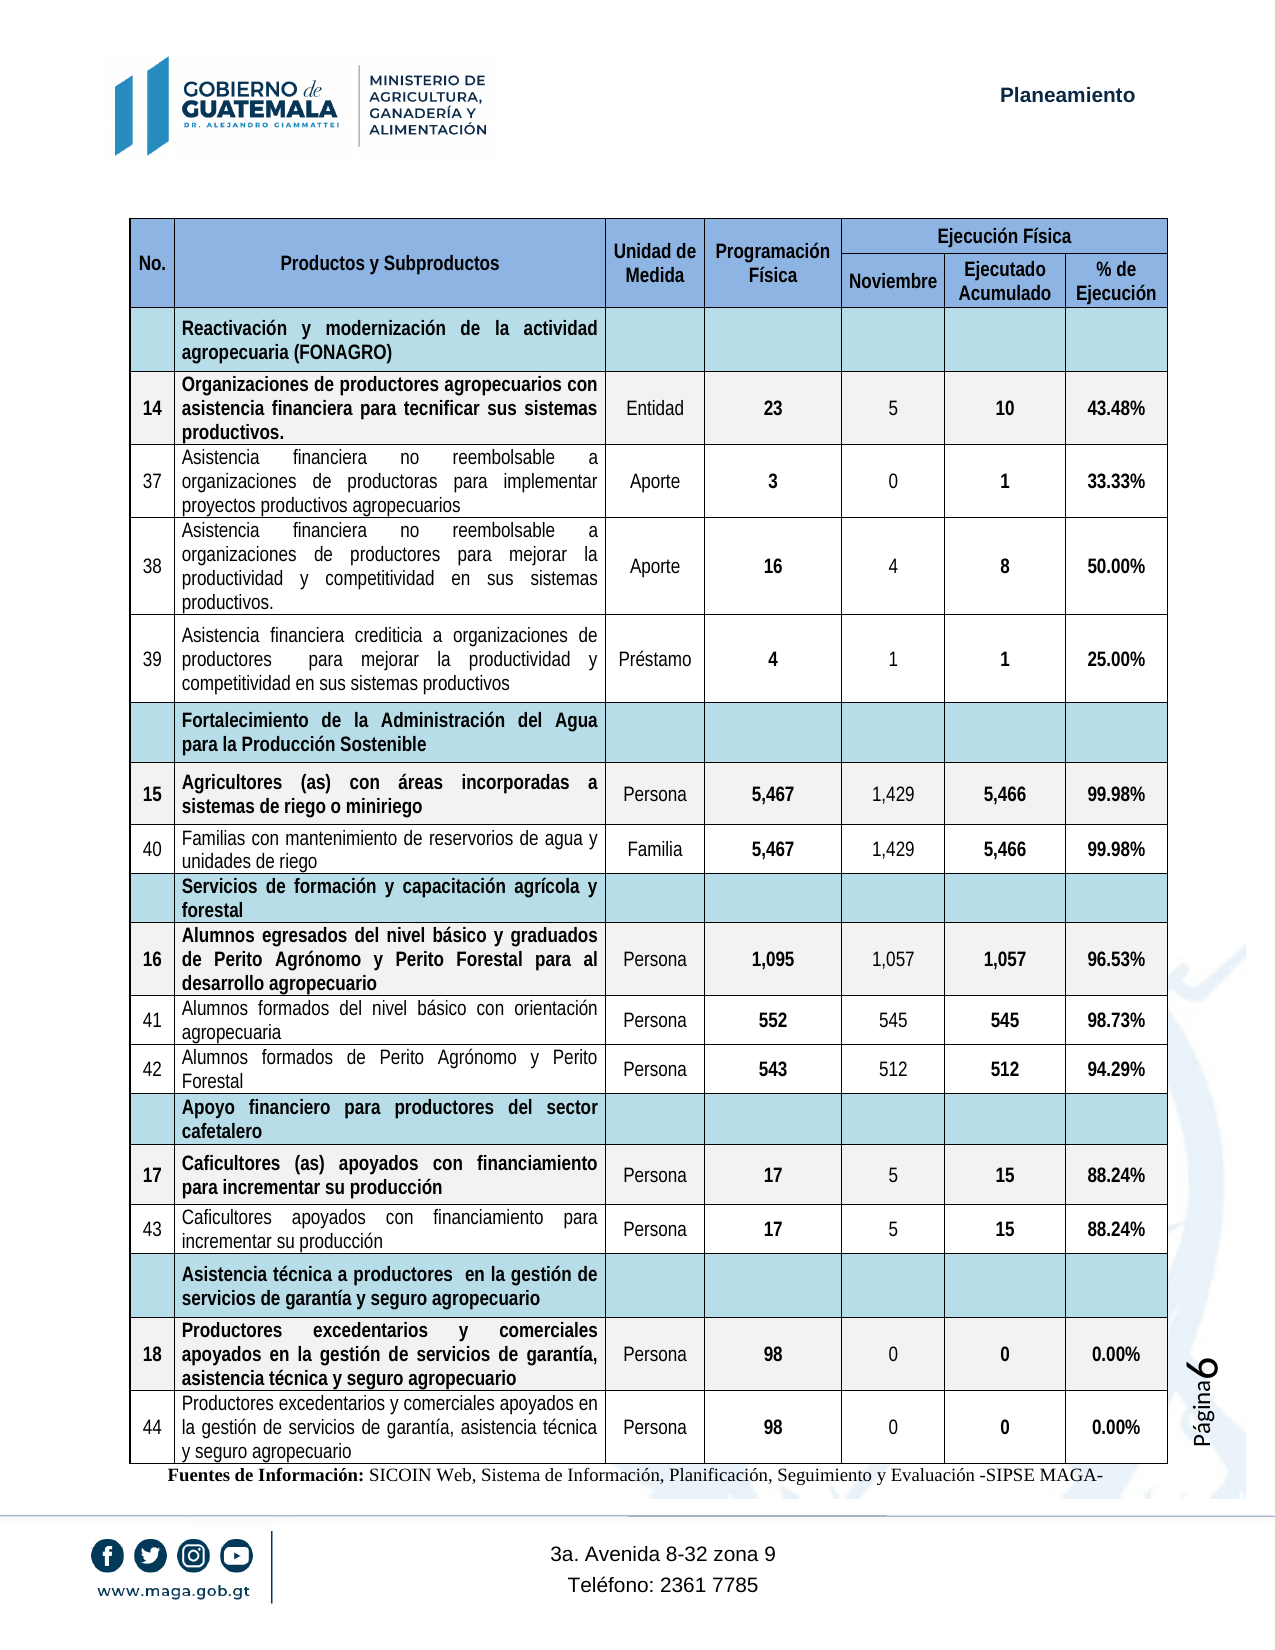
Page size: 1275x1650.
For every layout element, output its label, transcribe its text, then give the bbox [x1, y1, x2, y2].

table_cell 39 [131, 615, 174, 702]
table_cell [945, 703, 1065, 762]
table_cell [606, 874, 704, 922]
table_cell 43.48% [1066, 372, 1167, 444]
table_cell Familia [606, 825, 704, 873]
table_cell 96.53% [1066, 923, 1167, 995]
table_cell 1 [945, 615, 1065, 702]
table_cell 18 [131, 1318, 174, 1390]
table_cell [945, 308, 1065, 371]
table_cell [705, 703, 841, 762]
table_cell 552 [705, 996, 841, 1044]
table_cell % de Ejecución [1066, 254, 1167, 307]
table_cell 5,466 [945, 763, 1065, 824]
table_cell 512 [842, 1045, 944, 1093]
table_cell 94.29% [1066, 1045, 1167, 1093]
table_cell [945, 874, 1065, 922]
table_cell 0 [842, 445, 944, 517]
table_cell 4 [842, 518, 944, 614]
table_cell 98.73% [1066, 996, 1167, 1044]
table_cell [842, 308, 944, 371]
table_cell 1,057 [842, 923, 944, 995]
table_cell Asistencia financiera no reembolsable a organizaciones de productores para mejorar la productividad y competitividad en sus sistemas productivos. [175, 518, 605, 614]
table_cell Agricultores (as) con áreas incorporadas a sistemas de riego o miniriego [175, 763, 605, 824]
table_cell 40 [131, 825, 174, 873]
table_cell Caficultores (as) apoyados con financiamiento para incrementar su producción [175, 1145, 605, 1204]
table_cell 17 [705, 1145, 841, 1204]
table_header Unidad de Medida [606, 219, 704, 307]
table_cell Noviembre [842, 254, 944, 307]
table_cell Aporte [606, 518, 704, 614]
table_cell Reactivación y modernización de la actividad agropecuaria (FONAGRO) [175, 308, 605, 371]
table_cell [705, 1094, 841, 1144]
table_cell [131, 1094, 174, 1144]
table_cell 1 [945, 445, 1065, 517]
table_cell 88.24% [1066, 1205, 1167, 1253]
table_cell 98 [705, 1391, 841, 1463]
table_cell [606, 1094, 704, 1144]
table_cell [945, 1254, 1065, 1317]
table_cell 543 [705, 1045, 841, 1093]
table_header No. [131, 219, 174, 307]
table_cell [131, 308, 174, 371]
table_cell 5 [842, 1205, 944, 1253]
table_cell 1 [842, 615, 944, 702]
table_cell 5,467 [705, 763, 841, 824]
table_cell 0 [945, 1318, 1065, 1390]
table_cell 15 [945, 1145, 1065, 1204]
table_cell [842, 703, 944, 762]
table_cell 5 [842, 1145, 944, 1204]
table_cell 44 [131, 1391, 174, 1463]
table_cell 15 [945, 1205, 1065, 1253]
table_cell Persona [606, 1205, 704, 1253]
table_cell Ejecutado Acumulado [945, 254, 1065, 307]
table_cell Apoyo financiero para productores del sector cafetalero [175, 1094, 605, 1144]
table_cell 33.33% [1066, 445, 1167, 517]
table_header Productos y Subproductos [175, 219, 605, 307]
table_cell [945, 1094, 1065, 1144]
table_cell 1,429 [842, 825, 944, 873]
table_cell 545 [945, 996, 1065, 1044]
table_cell Asistencia financiera crediticia a organizaciones de productores para mejorar la productividad y competitividad en sus sistemas productivos [175, 615, 605, 702]
table_cell Servicios de formación y capacitación agrícola y forestal [175, 874, 605, 922]
table_cell 0.00% [1066, 1318, 1167, 1390]
table_cell [1066, 874, 1167, 922]
table_cell 16 [705, 518, 841, 614]
table_cell 15 [131, 763, 174, 824]
table_cell 0 [842, 1391, 944, 1463]
table_cell 16 [131, 923, 174, 995]
table_header Programación Física [705, 219, 841, 307]
picture [448, 761, 1247, 1499]
table_cell 1,095 [705, 923, 841, 995]
table_cell 0 [842, 1318, 944, 1390]
table_cell 0 [945, 1391, 1065, 1463]
table_cell 5 [842, 372, 944, 444]
picture [68, 1517, 297, 1619]
table_cell Productores excedentarios y comerciales apoyados en la gestión de servicios de garantía, asistencia técnica y seguro agropecuario [175, 1391, 605, 1463]
table_cell Productores excedentarios y comerciales apoyados en la gestión de servicios de garantía, asistencia técnica y seguro agropecuario [175, 1318, 605, 1390]
table_cell 99.98% [1066, 763, 1167, 824]
table_cell 99.98% [1066, 825, 1167, 873]
table_cell 5,467 [705, 825, 841, 873]
table_cell 5,466 [945, 825, 1065, 873]
table_cell 98 [705, 1318, 841, 1390]
table_cell 14 [131, 372, 174, 444]
table_cell 545 [842, 996, 944, 1044]
table_cell 1,057 [945, 923, 1065, 995]
table_cell 4 [705, 615, 841, 702]
text Fuentes de Información: SICOIN Web, Sistema de Información, Planificación, Seguimiento y Evaluación -SIPSE MAGA- [159, 1464, 1104, 1485]
table_cell [1066, 703, 1167, 762]
table_cell 42 [131, 1045, 174, 1093]
table_cell Persona [606, 1318, 704, 1390]
table_cell [606, 1254, 704, 1317]
table_cell 17 [705, 1205, 841, 1253]
table_cell [131, 874, 174, 922]
table_cell [606, 703, 704, 762]
table_cell Alumnos formados de Perito Agrónomo y Perito Forestal [175, 1045, 605, 1093]
table_cell 17 [131, 1145, 174, 1204]
table_cell Organizaciones de productores agropecuarios con asistencia financiera para tecnificar sus sistemas productivos. [175, 372, 605, 444]
table_cell Persona [606, 1045, 704, 1093]
table_cell Préstamo [606, 615, 704, 702]
table_cell 10 [945, 372, 1065, 444]
table_cell Persona [606, 763, 704, 824]
table_header Ejecución Física [842, 219, 1167, 253]
table_cell Caficultores apoyados con financiamiento para incrementar su producción [175, 1205, 605, 1253]
table_cell [131, 703, 174, 762]
table_cell [606, 308, 704, 371]
table_cell 23 [705, 372, 841, 444]
table_cell 88.24% [1066, 1145, 1167, 1204]
table_cell Aporte [606, 445, 704, 517]
table_cell [1066, 308, 1167, 371]
table_cell 0.00% [1066, 1391, 1167, 1463]
table_cell [842, 874, 944, 922]
table_cell [705, 1254, 841, 1317]
table_cell Persona [606, 1391, 704, 1463]
table_cell Fortalecimiento de la Administración del Agua para la Producción Sostenible [175, 703, 605, 762]
table_cell Asistencia financiera no reembolsable a organizaciones de productoras para implementar proyectos productivos agropecuarios [175, 445, 605, 517]
table_cell Alumnos egresados del nivel básico y graduados de Perito Agrónomo y Perito Forestal para al desarrollo agropecuario [175, 923, 605, 995]
table_cell [131, 1254, 174, 1317]
table_cell [705, 308, 841, 371]
table_cell 3 [705, 445, 841, 517]
table_cell 50.00% [1066, 518, 1167, 614]
table_cell 512 [945, 1045, 1065, 1093]
table_cell [842, 1254, 944, 1317]
table_cell 25.00% [1066, 615, 1167, 702]
table_cell [1066, 1254, 1167, 1317]
table_cell 1,429 [842, 763, 944, 824]
picture [103, 45, 498, 167]
table_cell Familias con mantenimiento de reservorios de agua y unidades de riego [175, 825, 605, 873]
table_cell Entidad [606, 372, 704, 444]
table_cell Persona [606, 996, 704, 1044]
table_cell Persona [606, 1145, 704, 1204]
table_cell 37 [131, 445, 174, 517]
table_cell Alumnos formados del nivel básico con orientación agropecuaria [175, 996, 605, 1044]
table_cell Asistencia técnica a productores en la gestión de servicios de garantía y seguro agropecuario [175, 1254, 605, 1317]
table_cell 8 [945, 518, 1065, 614]
table_cell 41 [131, 996, 174, 1044]
table_cell [842, 1094, 944, 1144]
table_cell [1066, 1094, 1167, 1144]
table_cell Persona [606, 923, 704, 995]
table_cell 43 [131, 1205, 174, 1253]
table_cell 38 [131, 518, 174, 614]
table_cell [705, 874, 841, 922]
